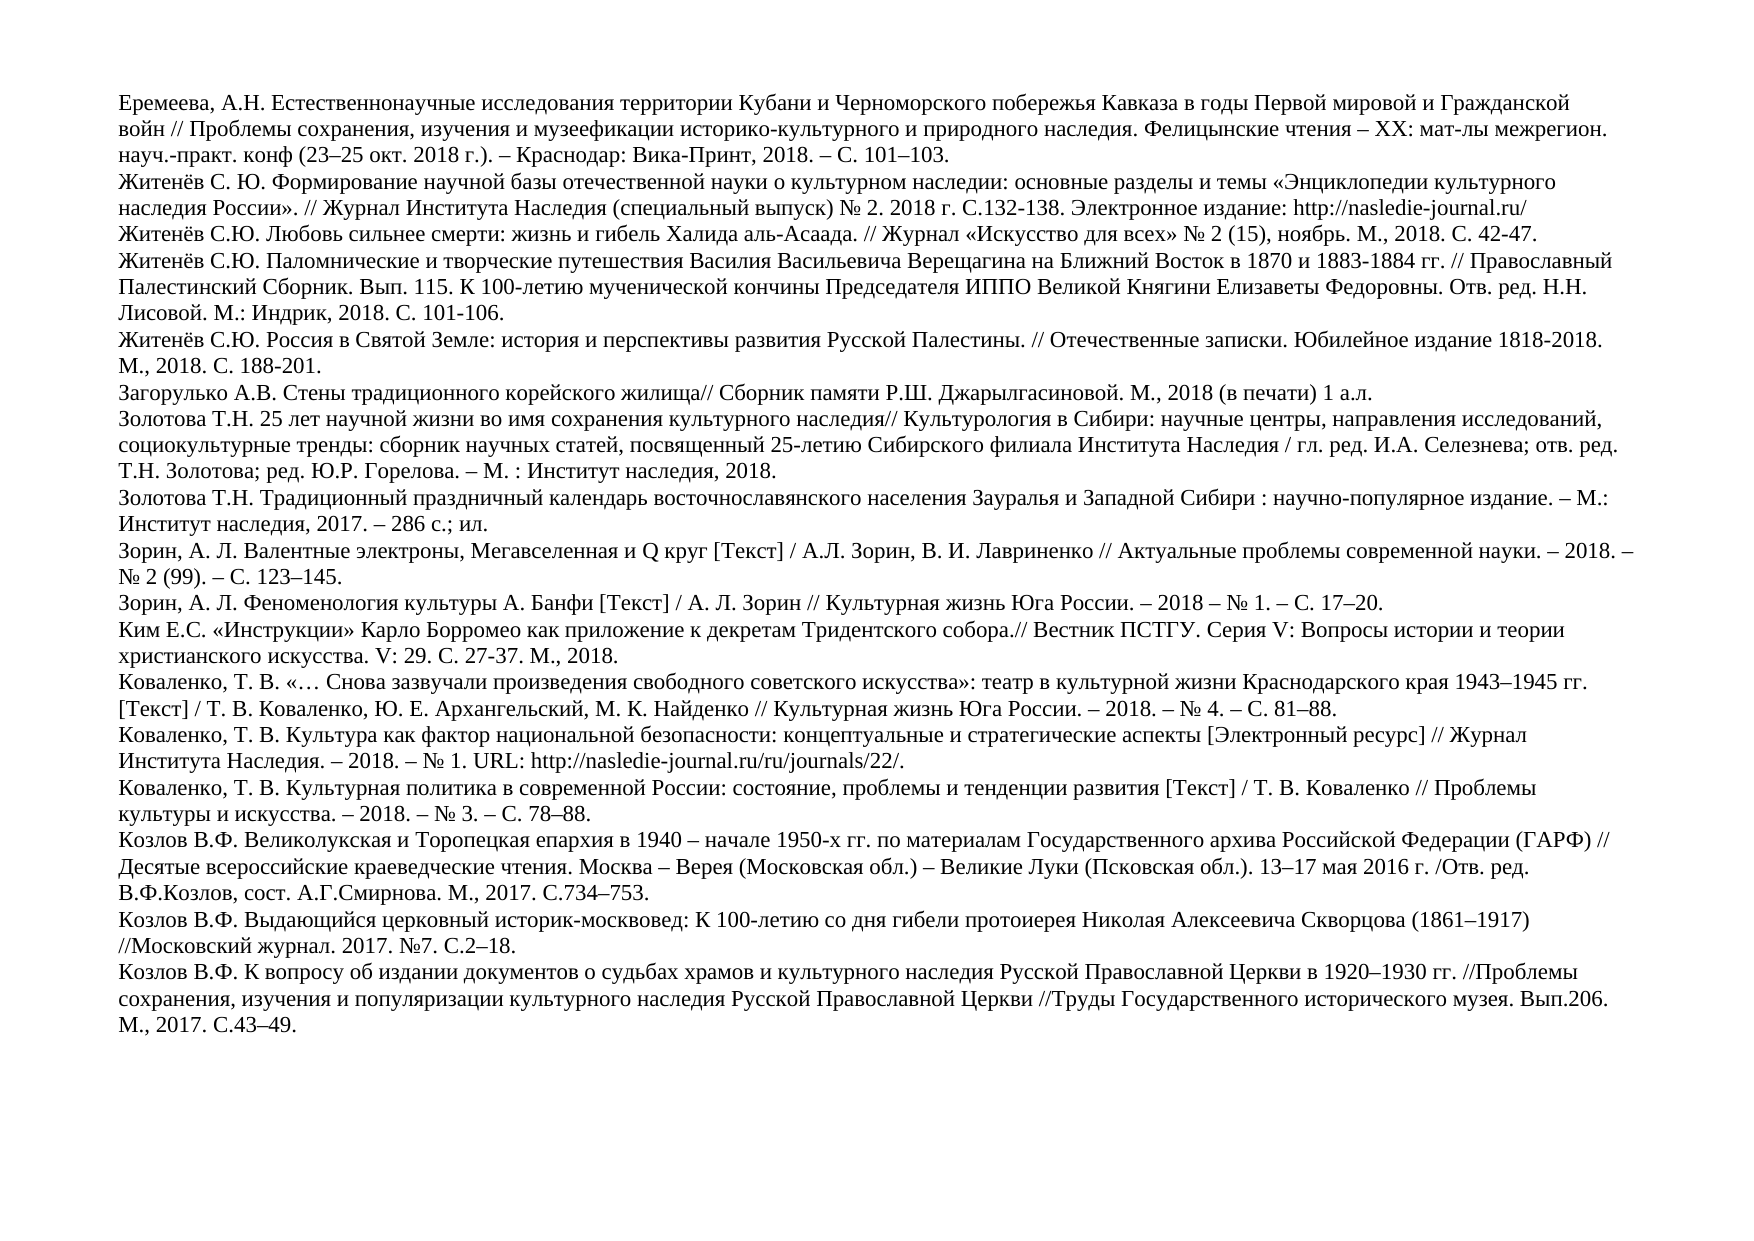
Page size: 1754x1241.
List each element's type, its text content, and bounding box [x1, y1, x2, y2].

text Житенёв С. Ю. Формирование научной базы отечественной науки о культурном наследии: основные разделы и темы «Энциклопедии культурного наследия России». // Журнал Института Наследия (специальный выпуск) № 2. 2018 г. С.132-138. Электронное издание: http://nasledie-journal.ru/ [118, 168, 1636, 220]
text Козлов В.Ф. Выдающийся церковный историк-москвовед: К 100-летию со дня гибели протоиерея Николая Алексеевича Скворцова (1861–1917) //Московский журнал. 2017. №7. С.2–18. [118, 906, 1636, 958]
text Еремеева, А.Н. Естественнонаучные исследования территории Кубани и Черноморского побережья Кавказа в годы Первой мировой и Гражданской войн // Проблемы сохранения, изучения и музеефикации историко-культурного и природного наследия. Фелицынские чтения – ХХ: мат-лы межрегион. науч.-практ. конф (23–25 окт. 2018 г.). – Краснодар: Вика-Принт, 2018. – С. 101–103. [118, 89, 1636, 168]
text Зорин, А. Л. Валентные электроны, Мегавселенная и Q круг [Текст] / А.Л. Зорин, В. И. Лавриненко // Актуальные проблемы современной науки. – 2018. – № 2 (99). – С. 123–145. [118, 537, 1636, 589]
text Коваленко, Т. В. Культурная политика в современной России: состояние, проблемы и тенденции развития [Текст] / Т. В. Коваленко // Проблемы культуры и искусства. – 2018. – № 3. – С. 78–88. [118, 774, 1636, 827]
text Житенёв С.Ю. Россия в Святой Земле: история и перспективы развития Русской Палестины. // Отечественные записки. Юбилейное издание 1818-2018. М., 2018. С. 188-201. [118, 326, 1636, 378]
text Житенёв С.Ю. Любовь сильнее смерти: жизнь и гибель Халида аль-Асаада. // Журнал «Искусство для всех» № 2 (15), ноябрь. М., 2018. С. 42-47. [118, 220, 1636, 247]
text Зорин, А. Л. Феноменология культуры А. Банфи [Текст] / А. Л. Зорин // Культурная жизнь Юга России. – 2018 – № 1. – С. 17–20. [118, 589, 1636, 616]
text Козлов В.Ф. Великолукская и Торопецкая епархия в 1940 – начале 1950-х гг. по материалам Государственного архива Российской Федерации (ГАРФ) // Десятые всероссийские краеведческие чтения. Москва – Верея (Московская обл.) – Великие Луки (Псковская обл.). 13–17 мая 2016 г. /Отв. ред. В.Ф.Козлов, сост. А.Г.Смирнова. М., 2017. С.734–753. [118, 827, 1636, 906]
text Коваленко, Т. В. Культура как фактор национальной безопасности: концептуальные и стратегические аспекты [Электронный ресурс] // Журнал Института Наследия. – 2018. – № 1. URL: http://nasledie-journal.ru/ru/journals/22/. [118, 721, 1636, 774]
text Житенёв С.Ю. Паломнические и творческие путешествия Василия Васильевича Верещагина на Ближний Восток в 1870 и 1883-1884 гг. // Православный Палестинский Сборник. Вып. 115. К 100-летию мученической кончины Председателя ИППО Великой Княгини Елизаветы Федоровны. Отв. ред. Н.Н. Лисовой. М.: Индрик, 2018. С. 101-106. [118, 247, 1636, 326]
text Загорулько А.В. Стены традиционного корейского жилища// Сборник памяти Р.Ш. Джарылгасиновой. М., 2018 (в печати) 1 а.л. [118, 378, 1636, 405]
text Коваленко, Т. В. «… Снова зазвучали произведения свободного советского искусства»: театр в культурной жизни Краснодарского края 1943–1945 гг. [Текст] / Т. В. Коваленко, Ю. Е. Архангельский, М. К. Найденко // Культурная жизнь Юга России. – 2018. – № 4. – С. 81–88. [118, 668, 1636, 721]
text Золотова Т.Н. 25 лет научной жизни во имя сохранения культурного наследия// Культурология в Сибири: научные центры, направления исследований, социокультурные тренды: сборник научных статей, посвященный 25-летию Сибирского филиала Института Наследия / гл. ред. И.А. Селезнева; отв. ред. Т.Н. Золотова; ред. Ю.Р. Горелова. – М. : Институт наследия, 2018. [118, 405, 1636, 484]
text Золотова Т.Н. Традиционный праздничный календарь восточнославянского населения Зауралья и Западной Сибири : научно-популярное издание. – М.: Институт наследия, 2017. – 286 с.; ил. [118, 484, 1636, 537]
text Козлов В.Ф. К вопросу об издании документов о судьбах храмов и культурного наследия Русской Православной Церкви в 1920–1930 гг. //Проблемы сохранения, изучения и популяризации культурного наследия Русской Православной Церкви //Труды Государственного исторического музея. Вып.206. М., 2017. С.43–49. [118, 958, 1636, 1037]
text Ким Е.С. «Инструкции» Карло Борромео как приложение к декретам Тридентского собора.// Вестник ПСТГУ. Серия V: Вопросы истории и теории христианского искусства. V: 29. С. 27-37. М., 2018. [118, 616, 1636, 668]
